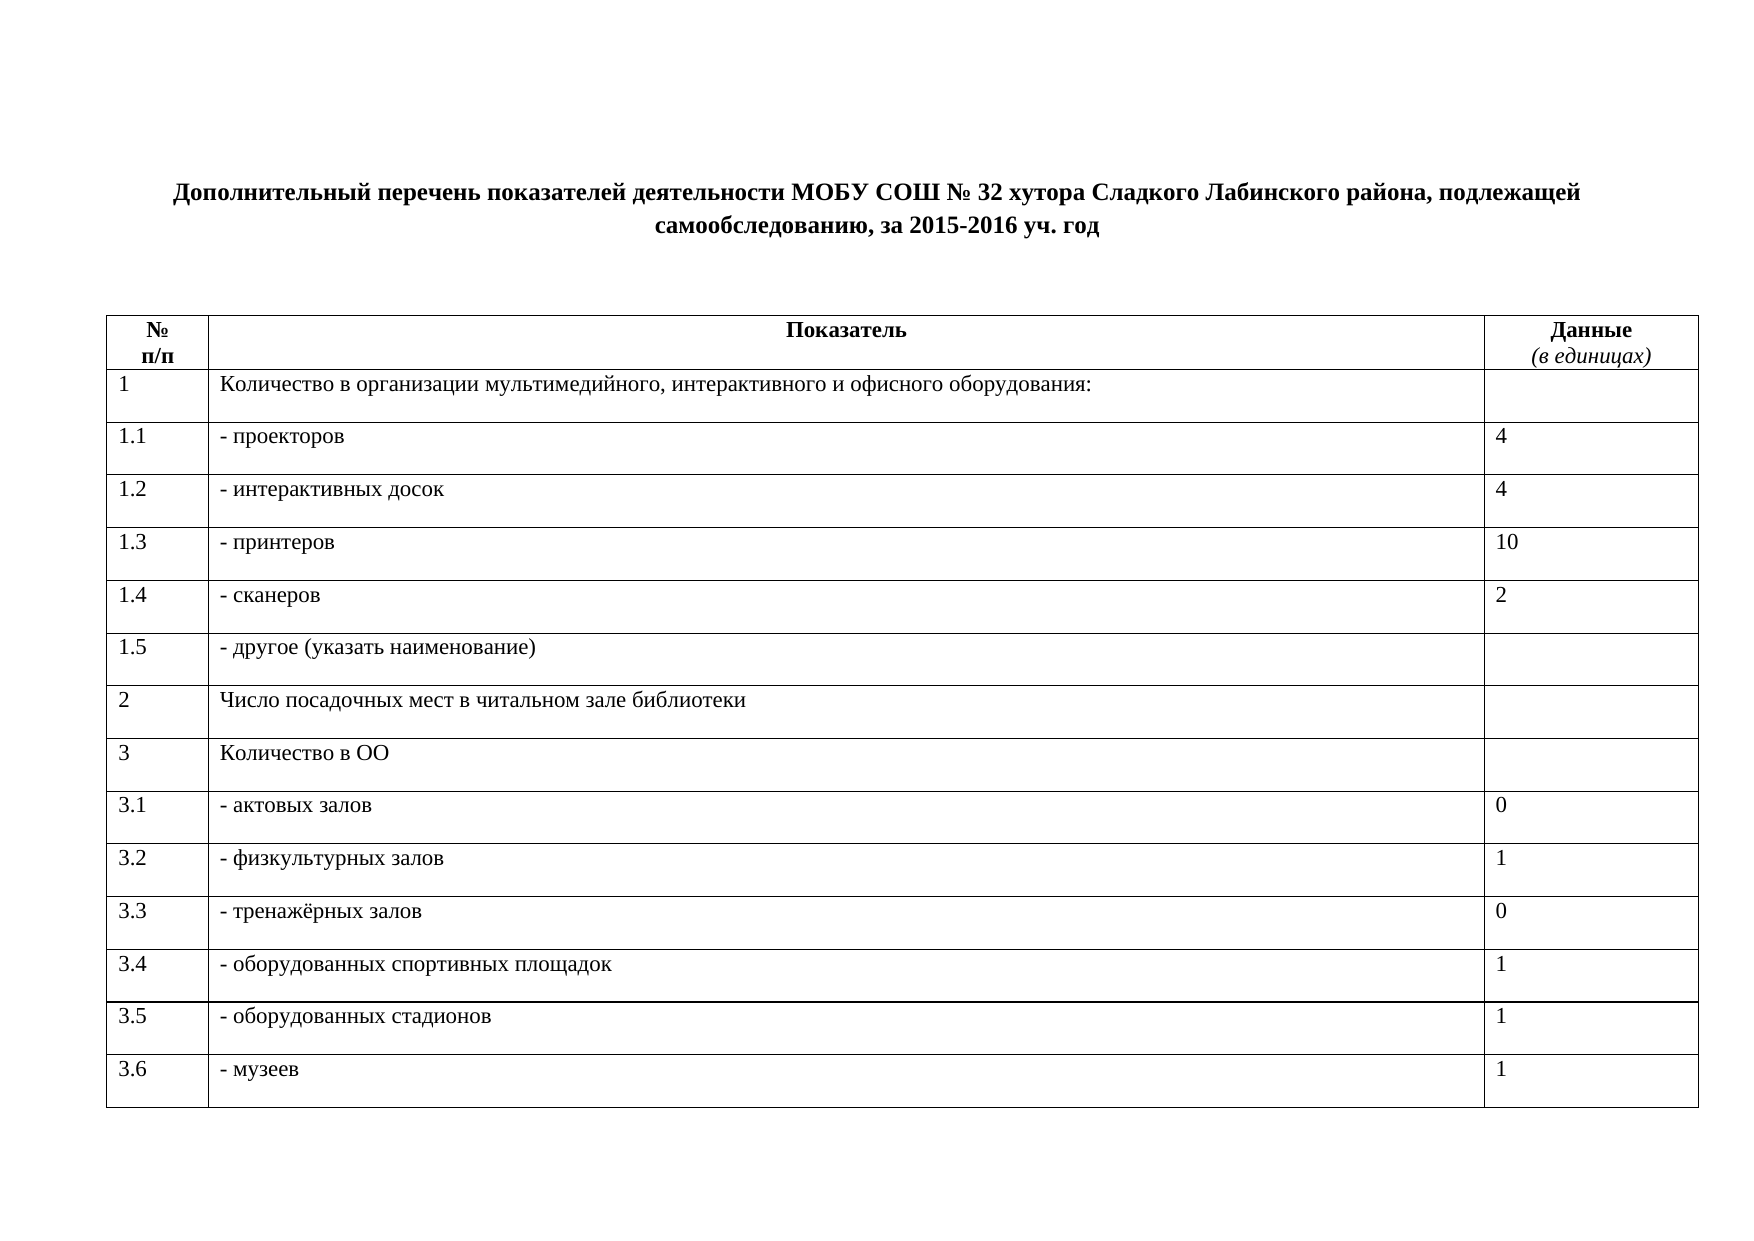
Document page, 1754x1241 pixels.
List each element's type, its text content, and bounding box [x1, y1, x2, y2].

table_cell [1485, 370, 1698, 422]
table_cell 4 [1485, 423, 1698, 474]
table_cell 1 [107, 370, 208, 422]
table_cell Количество в ОО [209, 739, 1484, 791]
table_cell 1.3 [107, 528, 208, 580]
table_cell 4 [1485, 475, 1698, 527]
table_cell [1485, 686, 1698, 738]
table_cell - оборудованных стадионов [209, 1003, 1484, 1054]
table_cell 0 [1485, 792, 1698, 843]
table_cell 3.2 [107, 844, 208, 896]
table_cell - оборудованных спортивных площадок [209, 950, 1484, 1001]
table_cell [1485, 739, 1698, 791]
table_cell 3.1 [107, 792, 208, 843]
table_header Показатель [209, 316, 1484, 369]
table_cell 1 [1485, 1003, 1698, 1054]
table_cell - принтеров [209, 528, 1484, 580]
table_cell 3.4 [107, 950, 208, 1001]
table_cell 3.3 [107, 897, 208, 949]
table_cell 1 [1485, 1055, 1698, 1107]
table_cell - тренажёрных залов [209, 897, 1484, 949]
table_cell 3 [107, 739, 208, 791]
table_cell Количество в организации мультимедийного, интерактивного и офисного оборудования: [209, 370, 1484, 422]
table_cell - физкультурных залов [209, 844, 1484, 896]
table_cell Число посадочных мест в читальном зале библиотеки [209, 686, 1484, 738]
table_cell 2 [107, 686, 208, 738]
table_cell 1 [1485, 844, 1698, 896]
table_cell - сканеров [209, 581, 1484, 632]
table_cell - интерактивных досок [209, 475, 1484, 527]
table_cell - актовых залов [209, 792, 1484, 843]
table_cell 10 [1485, 528, 1698, 580]
table_cell 3.6 [107, 1055, 208, 1107]
table_cell 1.2 [107, 475, 208, 527]
table_header № п/п [107, 316, 208, 369]
table_header Данные (в единицах) [1485, 316, 1698, 369]
table_cell 0 [1485, 897, 1698, 949]
table_cell [1485, 634, 1698, 685]
table_cell - музеев [209, 1055, 1484, 1107]
table_cell 1.5 [107, 634, 208, 685]
table_cell 2 [1485, 581, 1698, 632]
text Дополнительный перечень показателей деятельности МОБУ СОШ № 32 хутора Сладкого Лабинского района, подлежащей самообследованию, за 2015-2016 уч. год [118, 177, 1636, 239]
table_cell 1.4 [107, 581, 208, 632]
table_cell - другое (указать наименование) [209, 634, 1484, 685]
table_cell 3.5 [107, 1003, 208, 1054]
table_cell - проекторов [209, 423, 1484, 474]
table_cell 1 [1485, 950, 1698, 1001]
table_cell 1.1 [107, 423, 208, 474]
